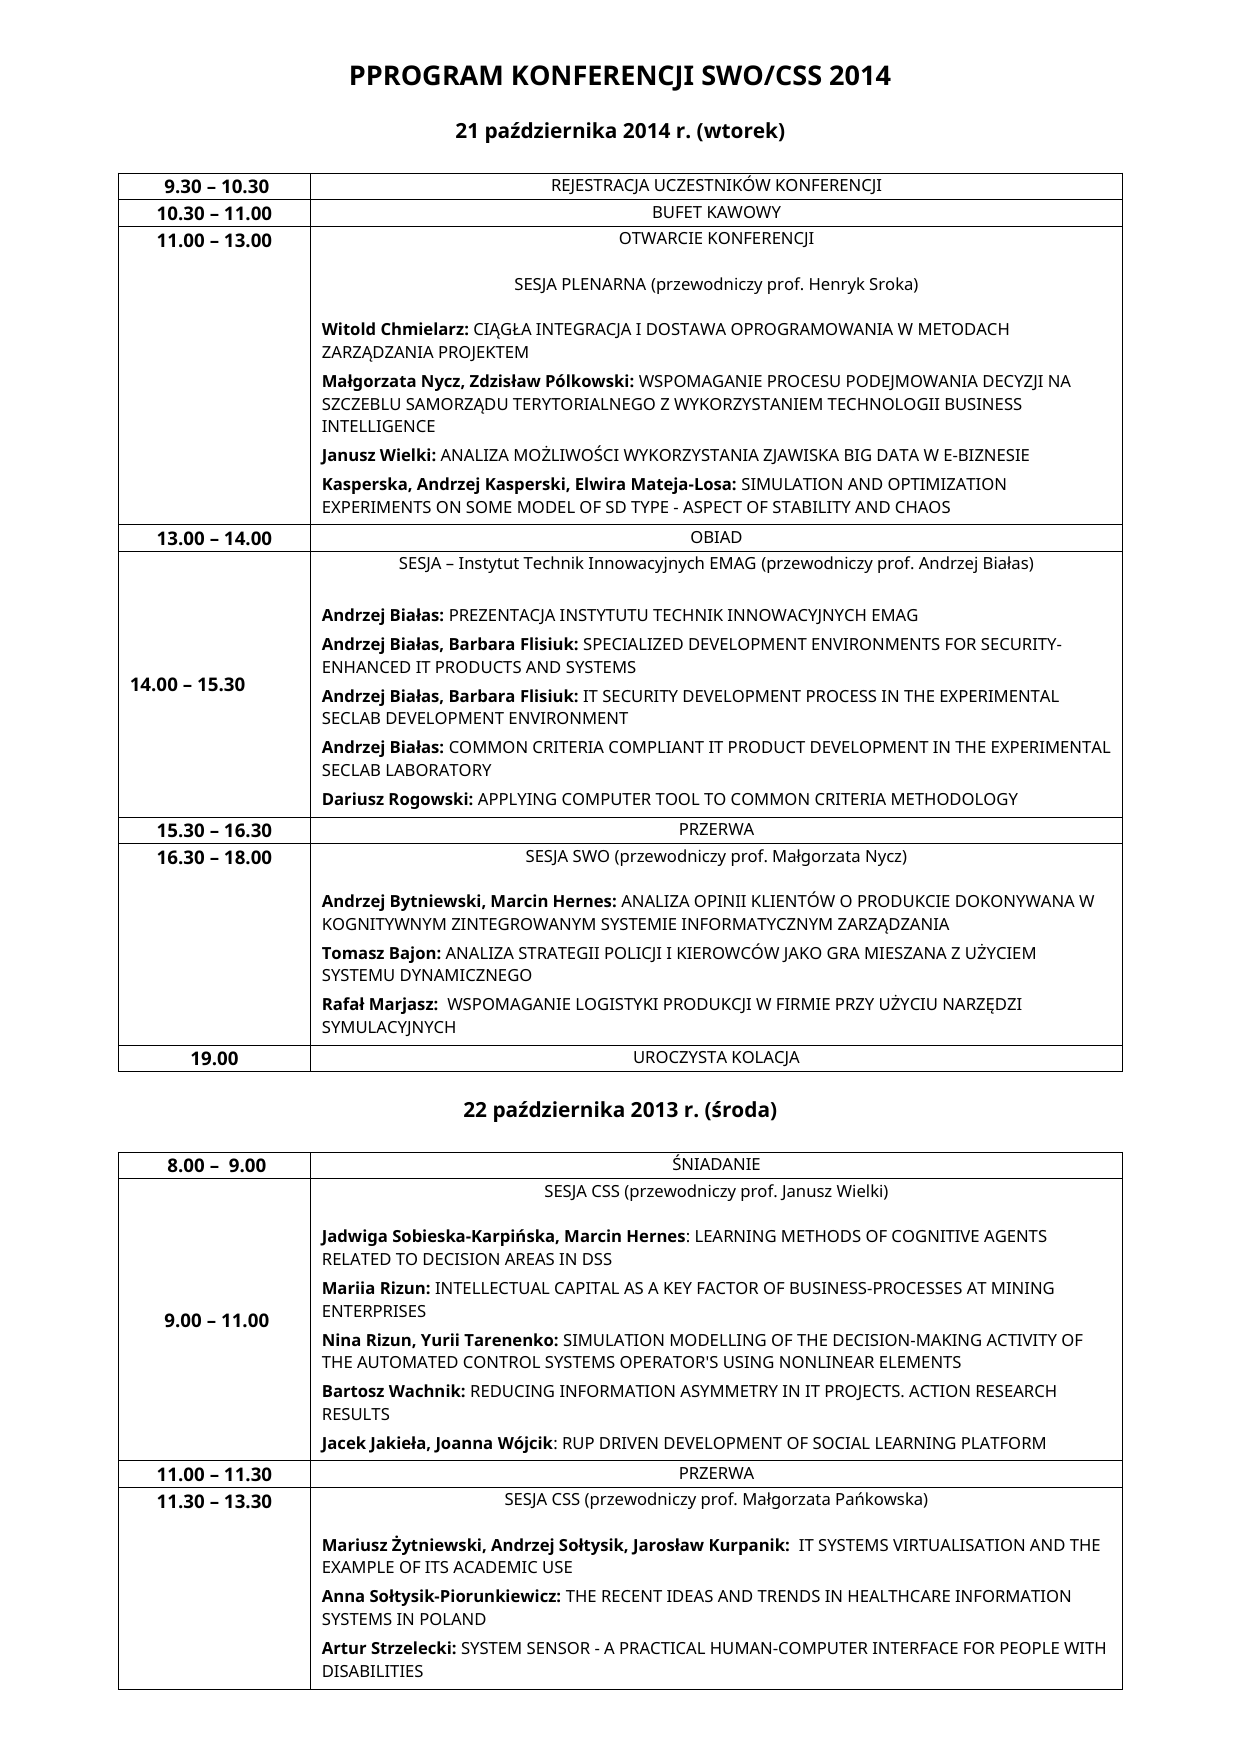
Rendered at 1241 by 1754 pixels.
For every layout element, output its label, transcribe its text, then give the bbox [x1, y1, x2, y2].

table_header 8.00 – 9.00 [119, 1153, 310, 1178]
text 21 października 2014 r. (wtorek) [148, 116, 1092, 144]
table_header 9.30 – 10.30 [119, 174, 310, 199]
table_cell OTWARCIE KONFERENCJI SESJA PLENARNA (przewodniczy prof. Henryk Sroka) Witold Chmielarz: CIĄGŁA INTEGRACJA I DOSTAWA OPROGRAMOWANIA W METODACH ZARZĄDZANIA PROJEKTEM Małgorzata Nycz, Zdzisław Pólkowski: WSPOMAGANIE PROCESU PODEJMOWANIA DECYZJI NA SZCZEBLU SAMORZĄDU TERYTORIALNEGO Z WYKORZYSTANIEM TECHNOLOGII BUSINESS INTELLIGENCE Janusz Wielki: ANALIZA MOŻLIWOŚCI WYKORZYSTANIA ZJAWISKA BIG DATA W E-BIZNESIE Kasperska, Andrzej Kasperski, Elwira Mateja-Losa: SIMULATION AND OPTIMIZATION EXPERIMENTS ON SOME MODEL OF SD TYPE - ASPECT OF STABILITY AND CHAOS [311, 227, 1122, 524]
table_cell 11.00 – 13.00 [119, 227, 310, 524]
text 22 października 2013 r. (środa) [148, 1095, 1092, 1123]
table_cell SESJA SWO (przewodniczy prof. Małgorzata Nycz) Andrzej Bytniewski, Marcin Hernes: ANALIZA OPINII KLIENTÓW O PRODUKCIE DOKONYWANA W KOGNITYWNYM ZINTEGROWANYM SYSTEMIE INFORMATYCZNYM ZARZĄDZANIA Tomasz Bajon: ANALIZA STRATEGII POLICJI I KIEROWCÓW JAKO GRA MIESZANA Z UŻYCIEM SYSTEMU DYNAMICZNEGO Rafał Marjasz: WSPOMAGANIE LOGISTYKI PRODUKCJI W FIRMIE PRZY UŻYCIU NARZĘDZI SYMULACYJNYCH [311, 844, 1122, 1044]
table_cell 14.00 – 15.30 [119, 552, 310, 817]
table_cell 9.00 – 11.00 [119, 1179, 310, 1460]
table_cell 10.30 – 11.00 [119, 200, 310, 226]
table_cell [311, 1488, 1122, 1688]
table_cell 11.30 – 13.30 [119, 1488, 310, 1688]
text PPROGRAM KONFERENCJI SWO/CSS 2014 [148, 56, 1092, 93]
table_header ŚNIADANIE [311, 1153, 1122, 1178]
table_cell UROCZYSTA KOLACJA [311, 1046, 1122, 1071]
table_cell OBIAD [311, 525, 1122, 551]
table_cell SESJA – Instytut Technik Innowacyjnych EMAG (przewodniczy prof. Andrzej Białas) Andrzej Białas: PREZENTACJA INSTYTUTU TECHNIK INNOWACYJNYCH EMAG Andrzej Białas, Barbara Flisiuk: SPECIALIZED DEVELOPMENT ENVIRONMENTS FOR SECURITY-ENHANCED IT PRODUCTS AND SYSTEMS Andrzej Białas, Barbara Flisiuk: IT SECURITY DEVELOPMENT PROCESS IN THE EXPERIMENTAL SECLAB DEVELOPMENT ENVIRONMENT Andrzej Białas: COMMON CRITERIA COMPLIANT IT PRODUCT DEVELOPMENT IN THE EXPERIMENTAL SECLAB LABORATORY Dariusz Rogowski: APPLYING COMPUTER TOOL TO COMMON CRITERIA METHODOLOGY [311, 552, 1122, 817]
table_cell 11.00 – 11.30 [119, 1461, 310, 1487]
table_cell 15.30 – 16.30 [119, 818, 310, 843]
table_cell 16.30 – 18.00 [119, 844, 310, 1044]
table_cell 19.00 [119, 1046, 310, 1071]
table_cell PRZERWA [311, 1461, 1122, 1487]
table_header REJESTRACJA UCZESTNIKÓW KONFERENCJI [311, 174, 1122, 199]
table_cell PRZERWA [311, 818, 1122, 843]
table_cell 13.00 – 14.00 [119, 525, 310, 551]
table_cell SESJA CSS (przewodniczy prof. Janusz Wielki) Jadwiga Sobieska-Karpińska, Marcin Hernes: LEARNING METHODS OF COGNITIVE AGENTS RELATED TO DECISION AREAS IN DSS Mariia Rizun: INTELLECTUAL CAPITAL AS A KEY FACTOR OF BUSINESS-PROCESSES AT MINING ENTERPRISES Nina Rizun, Yurii Tarenenko: SIMULATION MODELLING OF THE DECISION-MAKING ACTIVITY OF THE AUTOMATED CONTROL SYSTEMS OPERATOR'S USING NONLINEAR ELEMENTS Bartosz Wachnik: REDUCING INFORMATION ASYMMETRY IN IT PROJECTS. ACTION RESEARCH RESULTS Jacek Jakieła, Joanna Wójcik: RUP DRIVEN DEVELOPMENT OF SOCIAL LEARNING PLATFORM [311, 1179, 1122, 1460]
table_cell BUFET KAWOWY [311, 200, 1122, 226]
